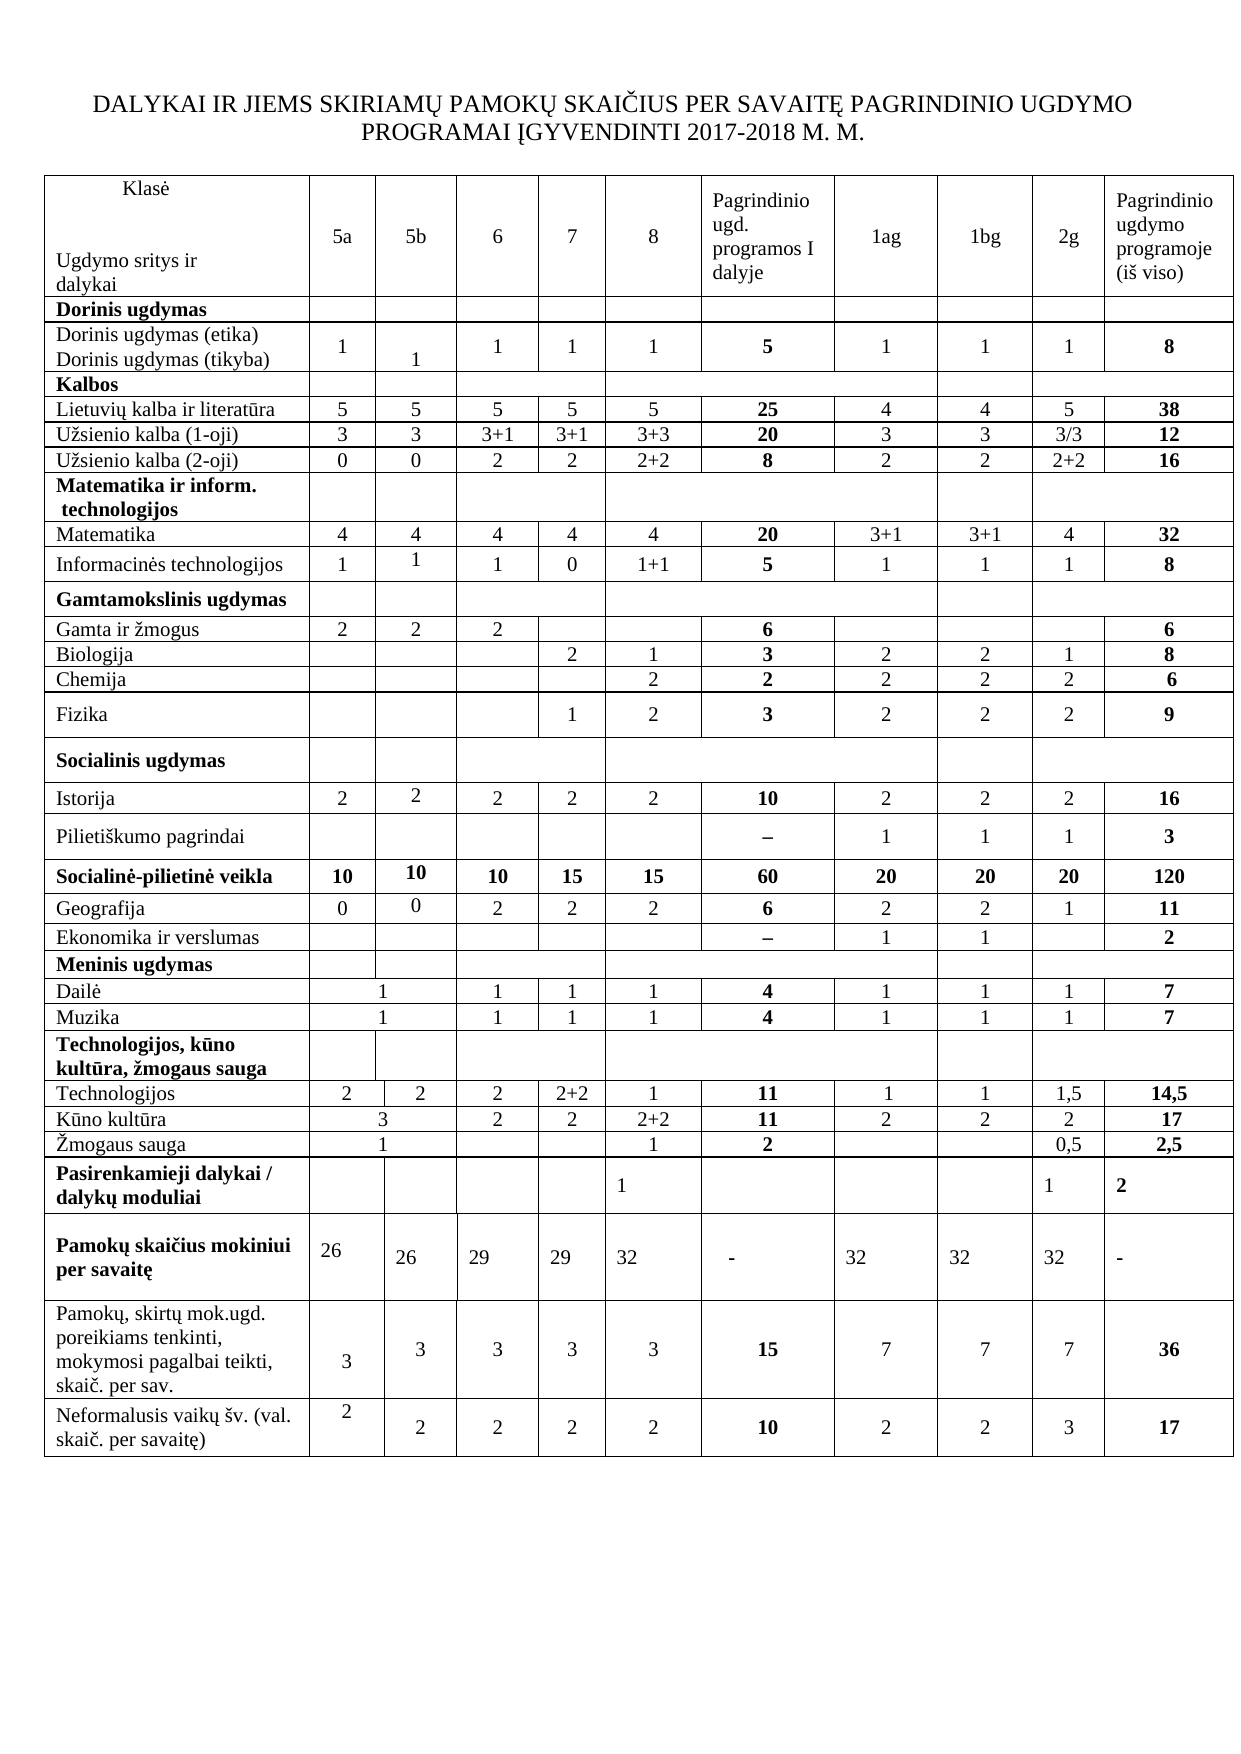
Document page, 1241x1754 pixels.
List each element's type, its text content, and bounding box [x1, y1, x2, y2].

table_cell Technologijos [45, 1081, 309, 1106]
table_cell 2 [539, 642, 605, 666]
table_cell Pamokų skaičius mokiniui per savaitę [45, 1214, 309, 1300]
table_cell 3 [702, 642, 834, 666]
table_cell [1033, 372, 1233, 396]
table_cell 2 [385, 1399, 456, 1456]
table_cell 3 [310, 423, 375, 446]
table_cell 0,5 [1033, 1132, 1104, 1156]
table_cell [310, 297, 375, 321]
table_cell 1 [938, 924, 1032, 950]
table_cell [606, 814, 701, 858]
table_cell Geografija [45, 894, 309, 922]
table_cell 4 [539, 522, 605, 546]
table_cell 3 [606, 1301, 701, 1397]
table_cell 2 [457, 783, 538, 813]
table_cell 2 [457, 894, 538, 922]
table_cell 3 [1105, 814, 1233, 858]
table_cell 20 [835, 860, 937, 892]
table_cell 5 [310, 397, 375, 421]
table_cell [457, 582, 605, 616]
table_cell 2 [385, 1081, 456, 1106]
table_cell [835, 1132, 937, 1156]
table_cell [310, 693, 375, 737]
table_cell 32 [835, 1214, 937, 1300]
table_cell 2 [1033, 667, 1104, 691]
table_cell 5 [539, 397, 605, 421]
table_cell 6 [1105, 667, 1233, 691]
table_cell 3 [376, 423, 456, 446]
table_cell [457, 924, 538, 950]
table_cell 1 [606, 1004, 701, 1030]
table_cell Pasirenkamieji dalykai / dalykų moduliai [45, 1158, 309, 1213]
table_cell 1 [457, 979, 538, 1003]
table_cell 4 [938, 397, 1032, 421]
table_cell 5 [1033, 397, 1104, 421]
table_cell [457, 693, 538, 737]
table_header 6 [457, 176, 538, 296]
table_cell [1033, 951, 1233, 977]
table_cell Dorinis ugdymas (etika) Dorinis ugdymas (tikyba) [45, 323, 309, 371]
table_cell 2 [938, 667, 1032, 691]
table_cell [457, 1158, 538, 1213]
table_cell 1 [938, 814, 1032, 858]
table_cell [457, 1031, 605, 1079]
table_cell [376, 667, 456, 691]
table_cell 3+1 [539, 423, 605, 446]
table_cell [376, 582, 456, 616]
table_cell [310, 738, 375, 782]
table_cell 8 [1105, 642, 1233, 666]
table_cell 5 [702, 323, 834, 371]
table_header 5a [310, 176, 375, 296]
table_cell 6 [1105, 617, 1233, 641]
table_cell 1 [457, 1004, 538, 1030]
table_cell [606, 924, 701, 950]
table_cell [539, 1132, 605, 1156]
table_cell [835, 1158, 937, 1213]
table_cell [376, 924, 456, 950]
table_cell 36 [1105, 1301, 1233, 1397]
table_cell [539, 924, 605, 950]
table_cell 1+1 [606, 547, 701, 581]
table_cell [938, 473, 1032, 521]
table_cell [835, 617, 937, 641]
table_cell 2 [938, 642, 1032, 666]
table_cell [376, 372, 456, 396]
table_cell [376, 297, 456, 321]
table_cell Matematika ir inform. technologijos [45, 473, 309, 521]
table_cell 1 [376, 547, 456, 581]
table_cell [376, 642, 456, 666]
table_header Pagrindinio ugd. programos I dalyje [702, 176, 834, 296]
table_cell Gamtamokslinis ugdymas [45, 582, 309, 616]
table_cell [457, 642, 538, 666]
table_cell 2 [376, 617, 456, 641]
table_cell Kūno kultūra [45, 1107, 309, 1131]
table_cell Muzika [45, 1004, 309, 1030]
table_cell 6 [702, 617, 834, 641]
table_cell 3/3 [1033, 423, 1104, 446]
table_cell 1 [606, 979, 701, 1003]
table_cell 1 [1033, 642, 1104, 666]
table_cell 20 [938, 860, 1032, 892]
table_cell [457, 951, 605, 977]
table_cell 3 [310, 1107, 456, 1131]
table_cell 15 [606, 860, 701, 892]
table_cell 17 [1105, 1399, 1233, 1456]
table_cell [539, 814, 605, 858]
table_cell 3 [835, 423, 937, 446]
table_cell [310, 667, 375, 691]
table_cell 2 [835, 1399, 937, 1456]
table_cell Fizika [45, 693, 309, 737]
table_cell Ekonomika ir verslumas [45, 924, 309, 950]
table_cell [1033, 297, 1104, 321]
table_cell 1 [606, 1158, 701, 1213]
table_cell 5 [457, 397, 538, 421]
table_cell [702, 297, 834, 321]
table_cell 9 [1105, 693, 1233, 737]
table_cell 11 [1105, 894, 1233, 922]
table_cell 1 [539, 979, 605, 1003]
table_cell 3 [539, 1301, 605, 1397]
table_cell 1 [606, 323, 701, 371]
table_cell [310, 372, 375, 396]
table_cell 120 [1105, 860, 1233, 892]
table_cell [938, 1031, 1032, 1079]
table_cell [1105, 297, 1233, 321]
table_cell 4 [702, 979, 834, 1003]
table_cell [376, 473, 456, 521]
table_cell [457, 297, 538, 321]
table_cell [938, 297, 1032, 321]
table_cell 10 [310, 860, 375, 892]
table_cell Socialinė-pilietinė veikla [45, 860, 309, 892]
table_cell 1 [310, 1132, 456, 1156]
table_cell [310, 924, 375, 950]
table_cell 26 [385, 1214, 457, 1300]
table_cell Matematika [45, 522, 309, 546]
table_cell [606, 1031, 937, 1079]
table_cell 1 [606, 642, 701, 666]
table_cell Užsienio kalba (2-oji) [45, 448, 309, 472]
table_header 8 [606, 176, 701, 296]
table_cell 1 [938, 547, 1032, 581]
table_cell 1 [1033, 323, 1104, 371]
table_cell 1 [376, 323, 456, 371]
table_cell [938, 617, 1032, 641]
table_cell 2 [606, 894, 701, 922]
table_cell 5 [606, 397, 701, 421]
table_cell 7 [1033, 1301, 1104, 1397]
table_cell 2 [938, 1399, 1032, 1456]
table_cell 8 [702, 448, 834, 472]
table_header 2g [1033, 176, 1104, 296]
table_cell Neformalusis vaikų šv. (val. skaič. per savaitę) [45, 1399, 309, 1456]
table_cell [310, 582, 375, 616]
table_cell 2,5 [1105, 1132, 1233, 1156]
table_cell 2 [835, 1107, 937, 1131]
table_cell 1 [835, 814, 937, 858]
table_cell 3+1 [835, 522, 937, 546]
table_cell 5 [702, 547, 834, 581]
table_cell [702, 1158, 834, 1213]
table_cell - [702, 1214, 834, 1300]
table_cell [1033, 617, 1104, 641]
table_cell Kalbos [45, 372, 309, 396]
table_cell 4 [1033, 522, 1104, 546]
table_cell [835, 297, 937, 321]
table_cell Gamta ir žmogus [45, 617, 309, 641]
table_cell [457, 372, 605, 396]
table_cell 17 [1105, 1107, 1233, 1131]
table_cell Dorinis ugdymas [45, 297, 309, 321]
table_cell 10 [457, 860, 538, 892]
table_cell 2 [1033, 693, 1104, 737]
table_cell 3 [1033, 1399, 1104, 1456]
table_cell 2 [606, 1399, 701, 1456]
table_cell [376, 951, 456, 977]
table_cell 1,5 [1033, 1081, 1104, 1106]
table_cell 3 [457, 1301, 538, 1397]
table_cell 3 [938, 423, 1032, 446]
table_cell 11 [702, 1107, 834, 1131]
table_cell 5 [376, 397, 456, 421]
table_cell 2+2 [606, 1107, 701, 1131]
table_cell 3 [310, 1301, 384, 1397]
table_cell 2 [539, 448, 605, 472]
table_cell 0 [310, 448, 375, 472]
table_cell 32 [938, 1214, 1032, 1300]
table_cell [376, 1031, 456, 1079]
table_cell [938, 951, 1032, 977]
table_cell Biologija [45, 642, 309, 666]
table_cell [457, 667, 538, 691]
table_cell 1 [1033, 1158, 1104, 1213]
table_cell 1 [938, 323, 1032, 371]
table_cell – [702, 814, 834, 858]
table_cell [310, 814, 375, 858]
table_cell [539, 297, 605, 321]
table_cell 3+1 [938, 522, 1032, 546]
table_header Pagrindinio ugdymo programoje (iš viso) [1105, 176, 1233, 296]
table_cell 4 [376, 522, 456, 546]
table_cell [310, 951, 375, 977]
table_cell 32 [1105, 522, 1233, 546]
table_cell 2 [310, 1399, 384, 1456]
table_cell 4 [835, 397, 937, 421]
table_cell 2 [938, 894, 1032, 922]
table_cell [938, 1132, 1032, 1156]
table_cell [606, 473, 937, 521]
table_cell Technologijos, kūno kultūra, žmogaus sauga [45, 1031, 309, 1079]
table_cell 0 [310, 894, 375, 922]
table_cell 1 [1033, 894, 1104, 922]
table_cell 1 [310, 1004, 456, 1030]
table_cell [1033, 738, 1233, 782]
text DALYKAI IR JIEMS SKIRIAMŲ PAMOKŲ SKAIČIUS PER SAVAITĘ PAGRINDINIO UGDYMO PROGRAMAI ĮGYVENDINTI 2017-2018 M. M. [44, 89, 1181, 146]
table_cell 1 [1033, 979, 1104, 1003]
table_cell 1 [1033, 814, 1104, 858]
table_cell 2 [702, 1132, 834, 1156]
table_cell 1 [539, 1004, 605, 1030]
table_cell 8 [1105, 323, 1233, 371]
table_cell 2 [1033, 1107, 1104, 1131]
table_cell 20 [1033, 860, 1104, 892]
table_cell 2 [606, 667, 701, 691]
table_cell 2 [835, 894, 937, 922]
table_cell 29 [458, 1214, 538, 1300]
table_cell 2 [457, 1107, 538, 1131]
table_cell 6 [702, 894, 834, 922]
table_cell 20 [702, 423, 834, 446]
table_cell 2 [835, 783, 937, 813]
table_cell 25 [702, 397, 834, 421]
table_cell 2 [835, 642, 937, 666]
table_cell 1 [835, 1004, 937, 1030]
table_cell 2+2 [1033, 448, 1104, 472]
table_cell 4 [310, 522, 375, 546]
table_cell 2 [457, 1081, 538, 1106]
table_cell 10 [376, 860, 456, 892]
table_cell 4 [702, 1004, 834, 1030]
table_cell 2 [835, 448, 937, 472]
table_cell 3+1 [457, 423, 538, 446]
table_cell 2 [539, 783, 605, 813]
table_cell 0 [376, 894, 456, 922]
table_cell 32 [606, 1214, 701, 1300]
table_cell 1 [1033, 547, 1104, 581]
table_cell 1 [938, 1004, 1032, 1030]
table_cell [606, 951, 937, 977]
table_cell 2 [835, 667, 937, 691]
table_cell 2 [457, 1399, 538, 1456]
table_cell 1 [310, 323, 375, 371]
table_cell 1 [1033, 1004, 1104, 1030]
table_cell 10 [702, 1399, 834, 1456]
table_cell 1 [835, 547, 937, 581]
table_cell [938, 372, 1032, 396]
table_cell 2 [539, 894, 605, 922]
table_cell 1 [457, 547, 538, 581]
table_cell [1033, 1031, 1233, 1079]
table_cell 11 [702, 1081, 834, 1106]
table_cell Lietuvių kalba ir literatūra [45, 397, 309, 421]
table_cell – [702, 924, 834, 950]
table_cell 7 [1105, 979, 1233, 1003]
table_cell 15 [539, 860, 605, 892]
table_cell [606, 372, 937, 396]
table_cell Žmogaus sauga [45, 1132, 309, 1156]
table_cell 1 [310, 547, 375, 581]
table_cell 2 [310, 1081, 384, 1106]
table_cell 2+2 [539, 1081, 605, 1106]
table_cell 16 [1105, 448, 1233, 472]
table_cell 0 [376, 448, 456, 472]
table_cell 2 [376, 783, 456, 813]
table_header 1ag [835, 176, 937, 296]
table_cell [457, 473, 605, 521]
table_cell Meninis ugdymas [45, 951, 309, 977]
table_cell [606, 617, 701, 641]
table_cell 2 [1105, 1158, 1233, 1213]
table_cell 2 [938, 448, 1032, 472]
table_cell 2 [938, 693, 1032, 737]
table_cell 2 [606, 783, 701, 813]
table_cell [1033, 924, 1104, 950]
table_cell 38 [1105, 397, 1233, 421]
table_cell 15 [702, 1301, 834, 1397]
table_cell [385, 1158, 456, 1213]
table_cell 10 [702, 783, 834, 813]
table_cell Socialinis ugdymas [45, 738, 309, 782]
table_cell [457, 1132, 538, 1156]
table_cell [457, 814, 538, 858]
table_cell 8 [1105, 547, 1233, 581]
table_cell [938, 738, 1032, 782]
table_cell [539, 617, 605, 641]
table_cell [310, 1031, 375, 1079]
table_cell 2 [1033, 783, 1104, 813]
table_cell 29 [539, 1214, 605, 1300]
table_cell 1 [457, 323, 538, 371]
table_cell 7 [835, 1301, 937, 1397]
table_cell 2 [310, 783, 375, 813]
table_cell 2 [457, 617, 538, 641]
table_cell 1 [606, 1132, 701, 1156]
table_cell [376, 814, 456, 858]
table_cell - [1105, 1214, 1233, 1300]
table_cell 2 [835, 693, 937, 737]
table_cell Informacinės technologijos [45, 547, 309, 581]
table_cell 2 [457, 448, 538, 472]
table_cell 1 [938, 979, 1032, 1003]
table_cell 14,5 [1105, 1081, 1233, 1106]
table_cell 7 [1105, 1004, 1233, 1030]
table_header 1bg [938, 176, 1032, 296]
table_cell Pilietiškumo pagrindai [45, 814, 309, 858]
table_cell [938, 582, 1032, 616]
table_cell 1 [835, 979, 937, 1003]
table_cell 3+3 [606, 423, 701, 446]
table_cell [310, 642, 375, 666]
table_cell Užsienio kalba (1-oji) [45, 423, 309, 446]
table_cell [376, 738, 456, 782]
table_cell 4 [457, 522, 538, 546]
table_cell 7 [938, 1301, 1032, 1397]
table_cell 26 [310, 1214, 384, 1300]
table_cell 1 [938, 1081, 1032, 1106]
table_cell 32 [1033, 1214, 1104, 1300]
table_cell [938, 1158, 1032, 1213]
table_cell Istorija [45, 783, 309, 813]
table_cell 1 [835, 1081, 937, 1106]
table_cell 1 [606, 1081, 701, 1106]
table_cell [1033, 473, 1233, 521]
table_header 7 [539, 176, 605, 296]
table_cell 60 [702, 860, 834, 892]
table_cell [606, 738, 937, 782]
table_cell [310, 473, 375, 521]
table_cell 2 [938, 1107, 1032, 1131]
table_cell 3 [385, 1301, 456, 1397]
table_cell 0 [539, 547, 605, 581]
table_cell 1 [539, 693, 605, 737]
table_cell [376, 693, 456, 737]
table_cell 4 [606, 522, 701, 546]
table_cell [310, 1158, 384, 1213]
table_cell 3 [702, 693, 834, 737]
table_cell 2 [1105, 924, 1233, 950]
table_cell Chemija [45, 667, 309, 691]
table_cell 1 [310, 979, 456, 1003]
table_cell [539, 667, 605, 691]
table_cell 2 [539, 1107, 605, 1131]
table_cell 20 [702, 522, 834, 546]
table_cell 2 [938, 783, 1032, 813]
table_cell 1 [835, 924, 937, 950]
table_cell 16 [1105, 783, 1233, 813]
table_cell Dailė [45, 979, 309, 1003]
table_cell 2 [702, 667, 834, 691]
table_header 5b [376, 176, 456, 296]
table_header Klasė Ugdymo sritys ir dalykai [45, 176, 309, 296]
table_cell [539, 1158, 605, 1213]
table_cell 1 [835, 323, 937, 371]
table_cell 2 [606, 693, 701, 737]
table_cell 2 [539, 1399, 605, 1456]
table_cell [606, 582, 937, 616]
table_cell Pamokų, skirtų mok.ugd. poreikiams tenkinti, mokymosi pagalbai teikti, skaič. per sav. [45, 1301, 309, 1397]
table_cell 1 [539, 323, 605, 371]
table_cell 2 [310, 617, 375, 641]
table_cell 12 [1105, 423, 1233, 446]
table_cell [457, 738, 605, 782]
table_cell [606, 297, 701, 321]
table_cell 2+2 [606, 448, 701, 472]
table_cell [1033, 582, 1233, 616]
